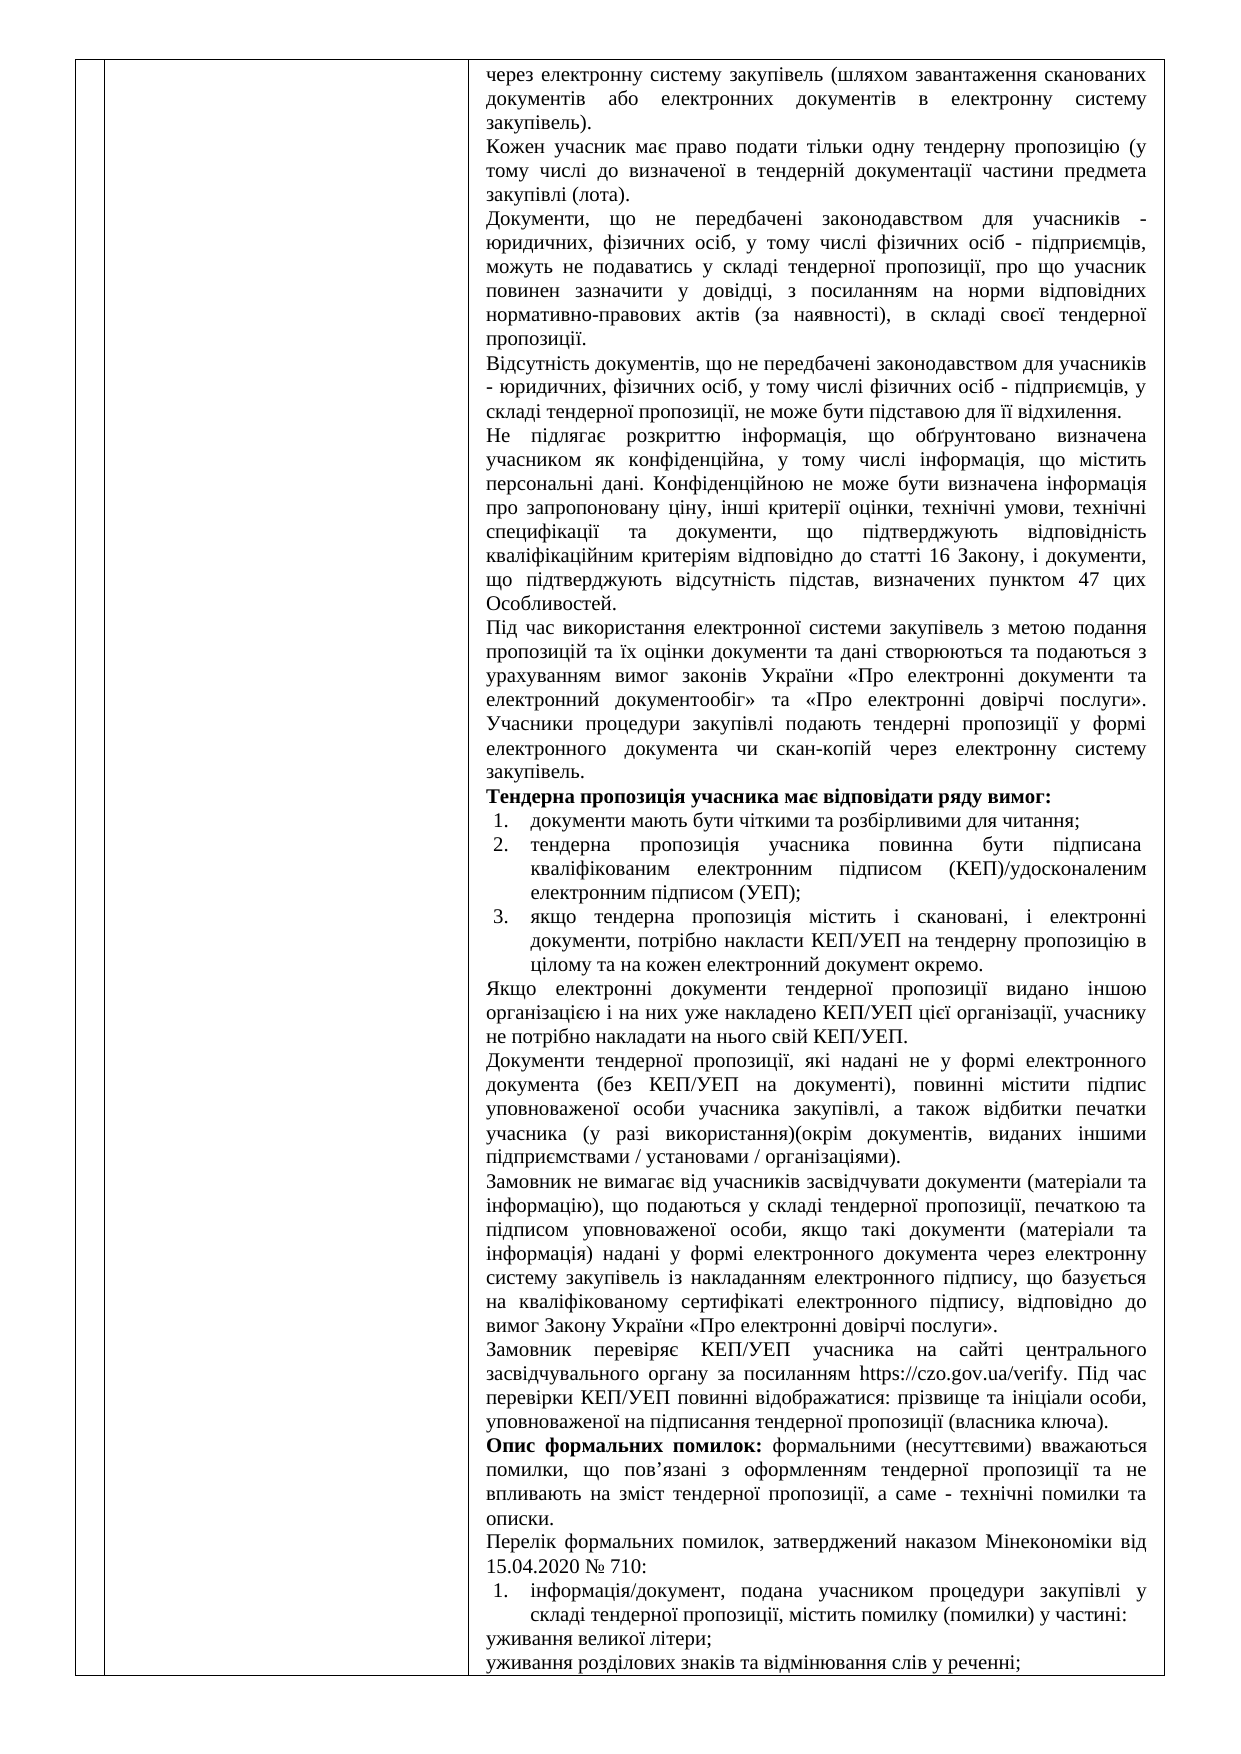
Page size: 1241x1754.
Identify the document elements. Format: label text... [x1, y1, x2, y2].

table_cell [105, 60, 468, 1675]
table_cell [469, 60, 1164, 1675]
table_cell 1 [76, 60, 104, 1675]
